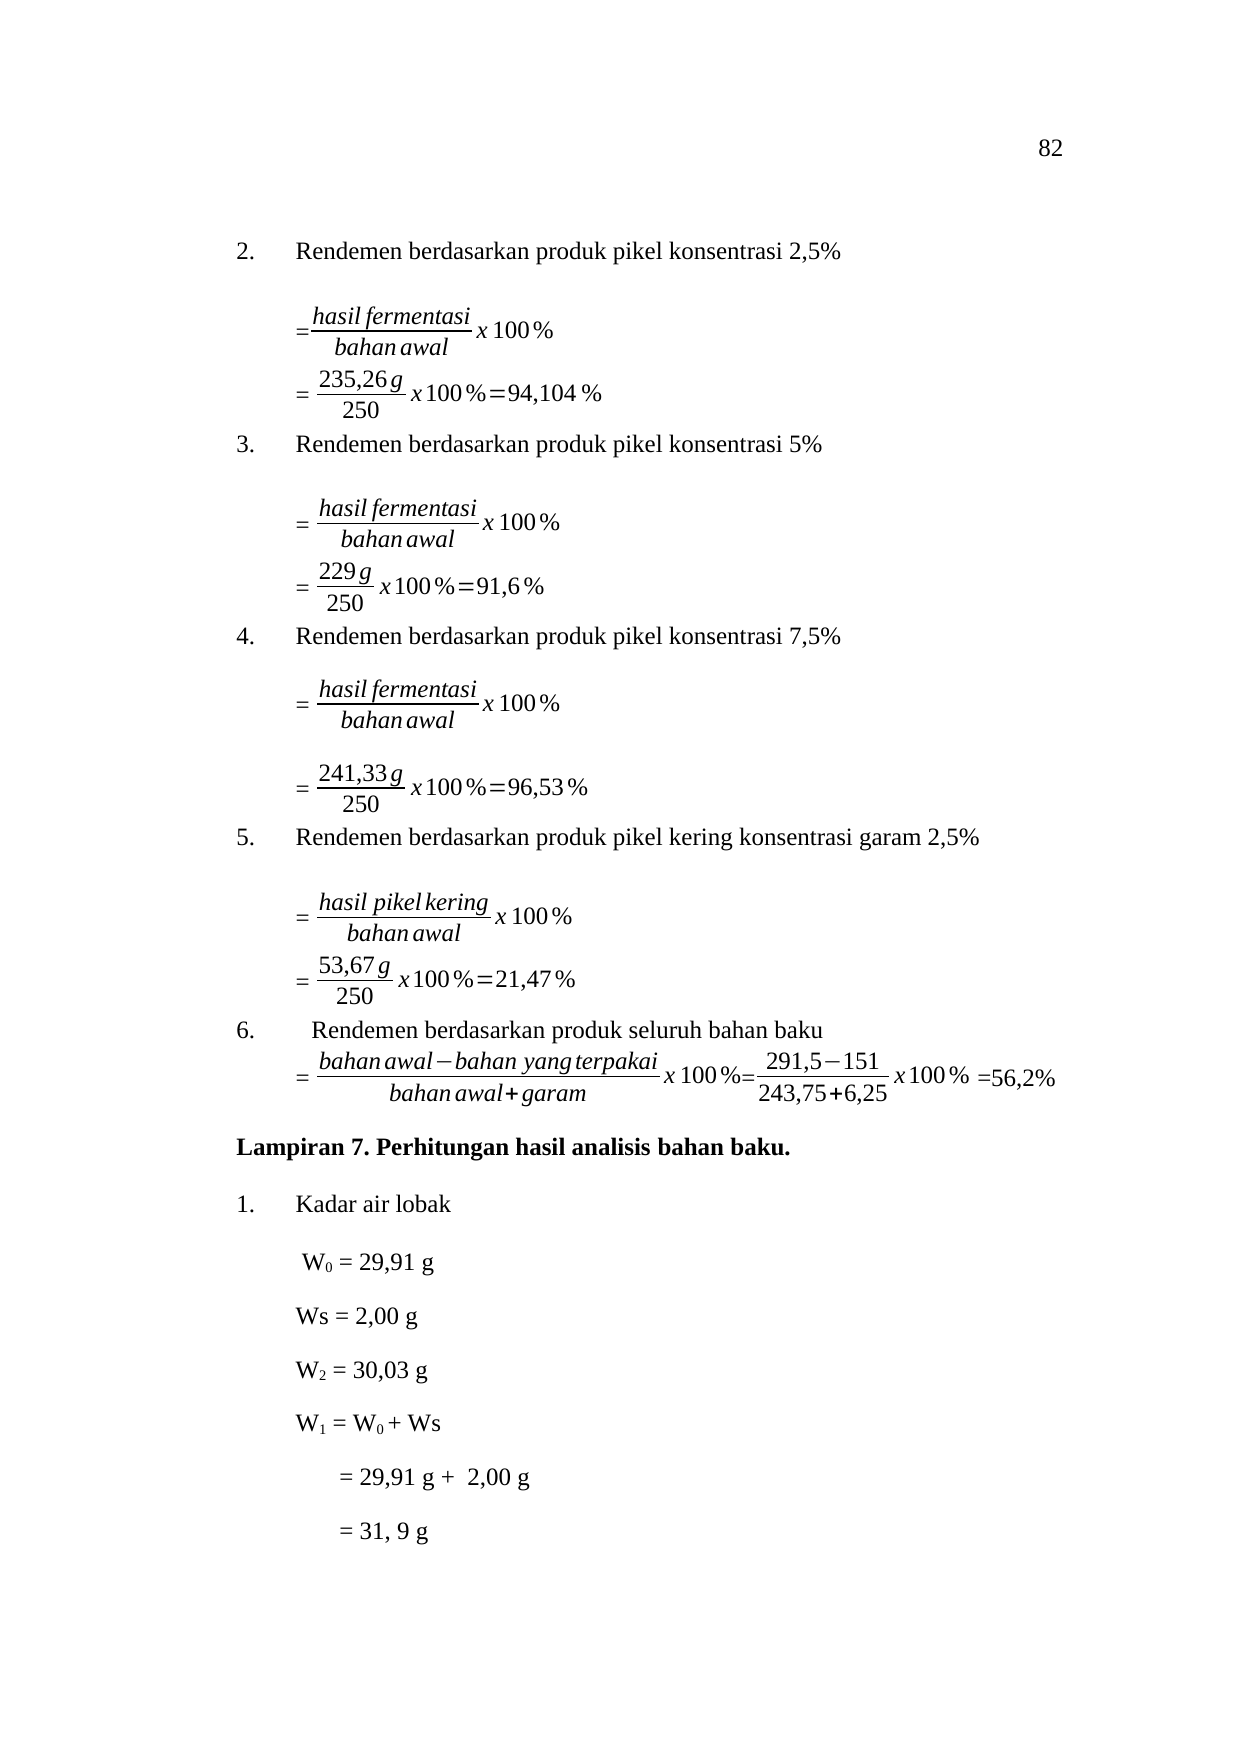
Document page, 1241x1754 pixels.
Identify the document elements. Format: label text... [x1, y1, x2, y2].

text W0 = 29,91 g [295, 1247, 1063, 1276]
list Rendemen berdasarkan produk seluruh bahan baku [236, 1015, 1063, 1044]
list = [295, 495, 1063, 554]
list Rendemen berdasarkan produk pikel konsentrasi 5% [236, 429, 1063, 457]
text W1 = W0 + Ws [295, 1408, 1063, 1437]
list Rendemen berdasarkan produk pikel konsentrasi 7,5% [236, 621, 1063, 650]
list = [295, 759, 1063, 818]
list = [295, 558, 1063, 617]
list = [295, 888, 1063, 947]
text = [295, 675, 1063, 734]
list = [295, 366, 1063, 424]
list = [295, 302, 1063, 361]
list Kadar air lobak [236, 1189, 1063, 1218]
list = [295, 952, 1063, 1011]
list Rendemen berdasarkan produk pikel kering konsentrasi garam 2,5% [236, 822, 1063, 851]
subtitle Lampiran 7. Perhitungan hasil analisis bahan baku. [236, 1132, 1063, 1161]
text = 31, 9 g [295, 1516, 1063, 1545]
text Ws = 2,00 g [295, 1301, 1063, 1329]
list Rendemen berdasarkan produk pikel konsentrasi 2,5% [236, 236, 1063, 265]
text = 29,91 g + 2,00 g [295, 1462, 1063, 1491]
text W2 = 30,03 g [295, 1355, 1063, 1383]
list = = =56,2% [236, 1048, 1063, 1107]
